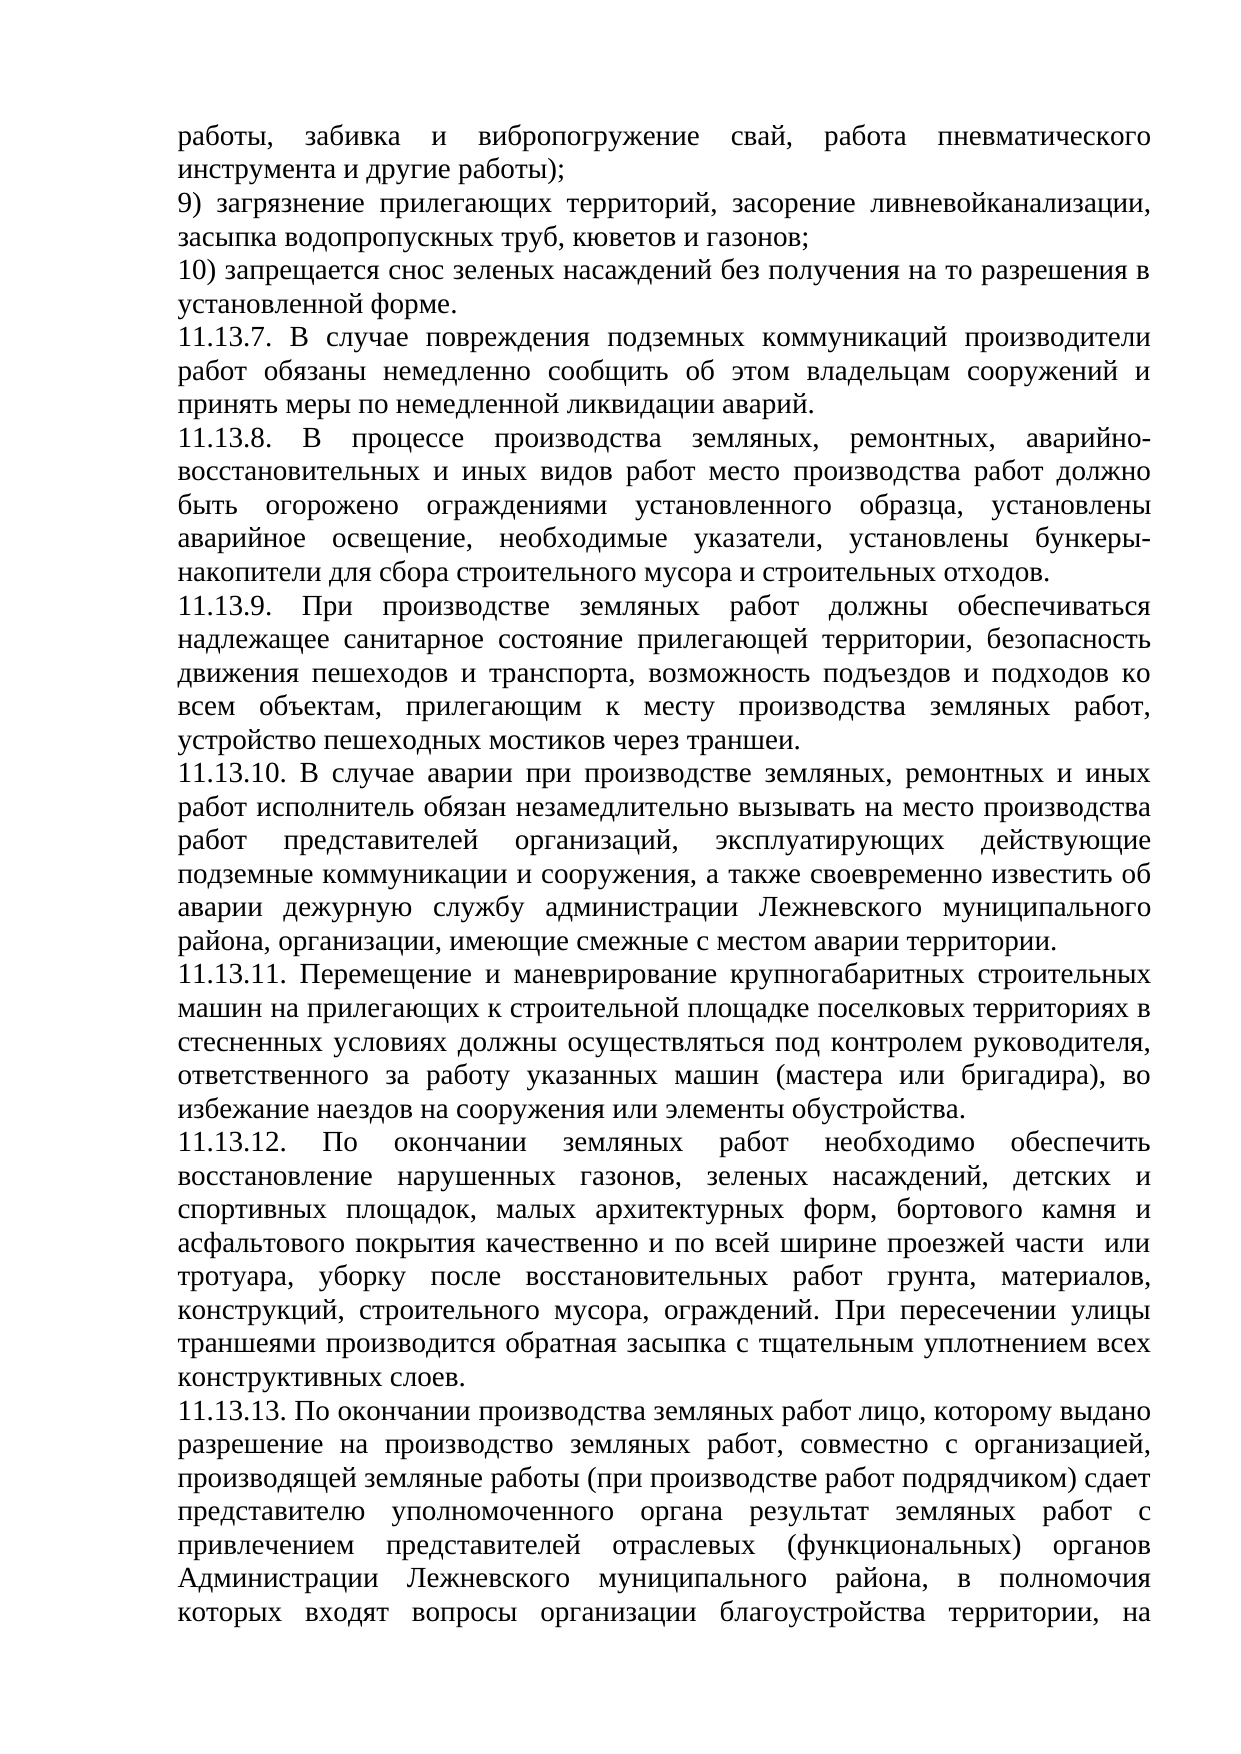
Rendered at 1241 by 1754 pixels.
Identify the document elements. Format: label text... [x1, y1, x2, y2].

text 11.13.7. В случае повреждения подземных коммуникаций производители работ обязаны немедленно сообщить об этом владельцам сооружений и принять меры по немедленной ликвидации аварий. [177, 319, 1152, 420]
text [177, 1393, 1152, 1627]
text 9) загрязнение прилегающих территорий, засорение ливневойканализации, засыпка водопропускных труб, кюветов и газонов; [177, 185, 1152, 252]
text 11.13.10. В случае аварии при производстве земляных, ремонтных и иных работ исполнитель обязан незамедлительно вызывать на место производства работ представителей организаций, эксплуатирующих действующие подземные коммуникации и сооружения, а также своевременно известить об аварии дежурную службу администрации Лежневского муниципального района, организации, имеющие смежные с местом аварии территории. [177, 755, 1152, 957]
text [177, 118, 1152, 185]
text 11.13.12. По окончании земляных работ необходимо обеспечить восстановление нарушенных газонов, зеленых насаждений, детских и спортивных площадок, малых архитектурных форм, бортового камня и асфальтового покрытия качественно и по всей ширине проезжей части или тротуара, уборку после восстановительных работ грунта, материалов, конструкций, строительного мусора, ограждений. При пересечении улицы траншеями производится обратная засыпка с тщательным уплотнением всех конструктивных слоев. [177, 1124, 1152, 1393]
text 11.13.11. Перемещение и маневрирование крупногабаритных строительных машин на прилегающих к строительной площадке поселковых территориях в стесненных условиях должны осуществляться под контролем руководителя, ответственного за работу указанных машин (мастера или бригадира), во избежание наездов на сооружения или элементы обустройства. [177, 957, 1152, 1124]
text 11.13.9. При производстве земляных работ должны обеспечиваться надлежащее санитарное состояние прилегающей территории, безопасность движения пешеходов и транспорта, возможность подъездов и подходов ко всем объектам, прилегающим к месту производства земляных работ, устройство пешеходных мостиков через траншеи. [177, 588, 1152, 755]
text 10) запрещается снос зеленых насаждений без получения на то разрешения в установленной форме. [177, 252, 1152, 319]
text 11.13.8. В процессе производства земляных, ремонтных, аварийно-восстановительных и иных видов работ место производства работ должно быть огорожено ограждениями установленного образца, установлены аварийное освещение, необходимые указатели, установлены бункеры- накопители для сбора строительного мусора и строительных отходов. [177, 420, 1152, 588]
